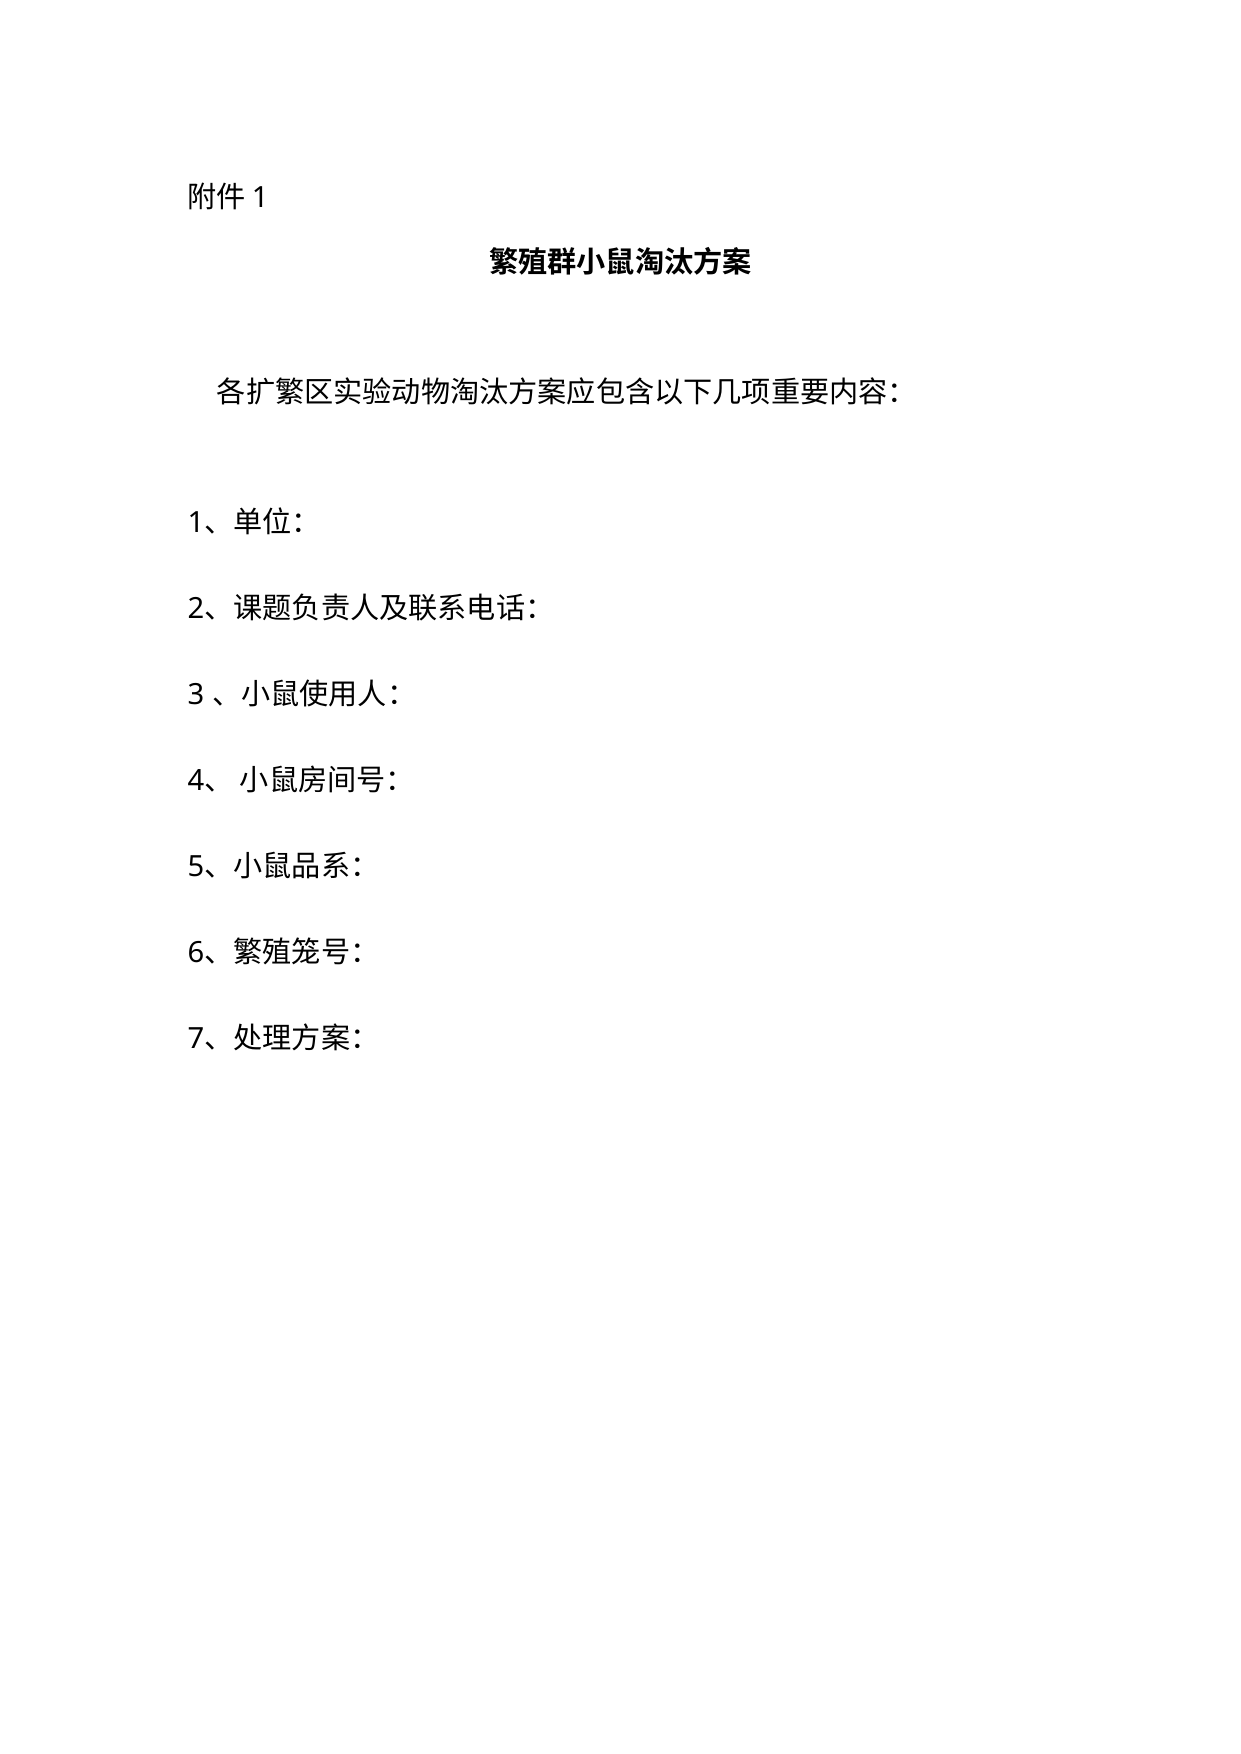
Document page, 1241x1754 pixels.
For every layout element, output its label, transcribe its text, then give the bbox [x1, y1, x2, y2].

text 繁殖群小鼠淘汰方案 [187, 227, 1053, 292]
text 7、处理方案： [187, 1004, 1053, 1069]
text 1、单位： [187, 487, 1053, 552]
text 附件1 [187, 162, 1023, 227]
text 各扩繁区实验动物淘汰方案应包含以下几项重要内容： [187, 357, 1053, 422]
text 2、课题负责人及联系电话： [187, 573, 1053, 638]
text 4、 小鼠房间号： [187, 745, 1053, 810]
text 3 、小鼠使用人： [187, 659, 1053, 724]
text 5、小鼠品系： [187, 832, 1053, 897]
text 6、繁殖笼号： [187, 918, 1053, 983]
